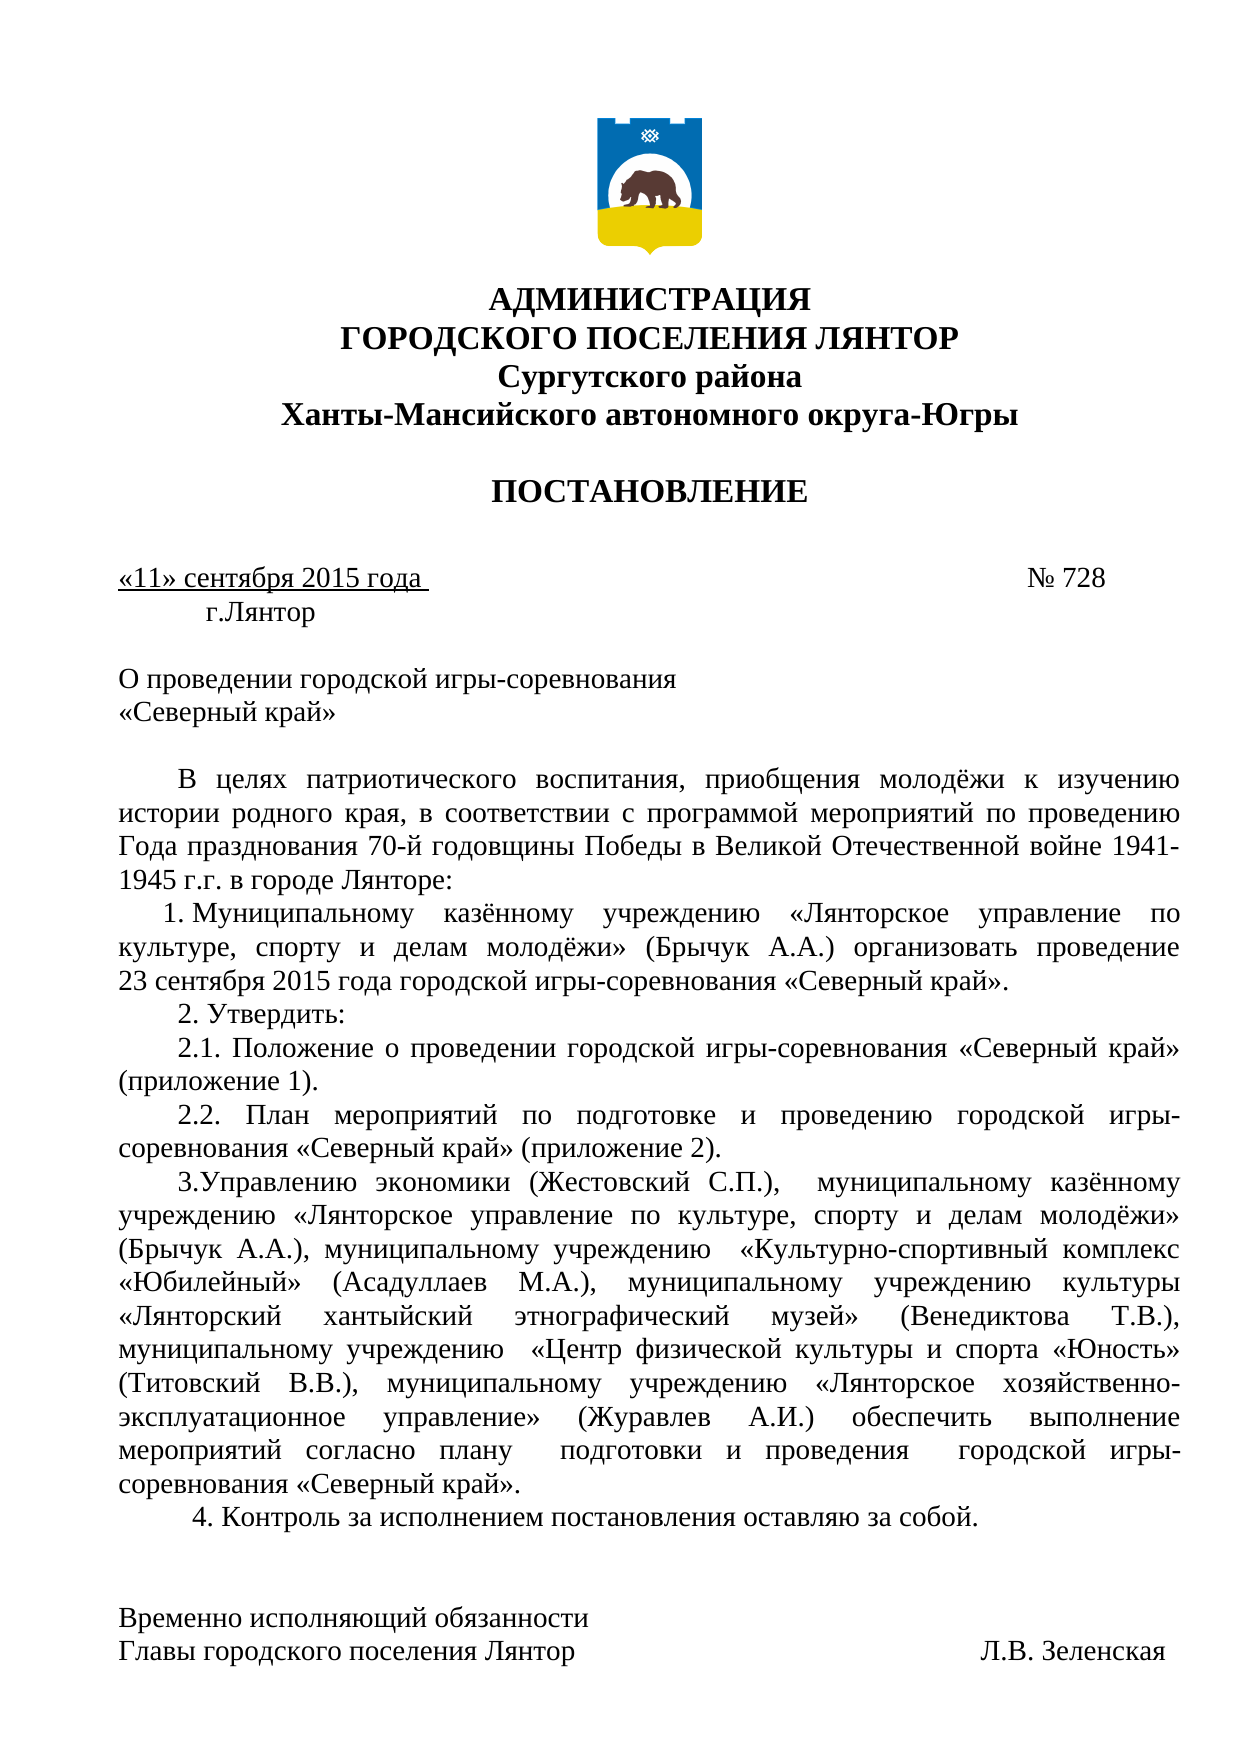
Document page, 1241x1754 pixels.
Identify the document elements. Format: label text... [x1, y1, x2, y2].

text ГОРОДСКОГО ПОСЕЛЕНИЯ ЛЯНТОР [118, 318, 1181, 356]
text г.Лянтор [118, 594, 1181, 627]
text «11» сентября 2015 года № 728 [118, 560, 1181, 594]
text 2. Утвердить: [118, 996, 1181, 1030]
text 4. Контроль за исполнением постановления оставляю за собой. [118, 1499, 1181, 1533]
list Муниципальному казённому учреждению «Лянторское управление по культуре, спорту и делам молодёжи» (Брычук А.А.) организовать проведение 23 сентября 2015 года городской игры-соревнования «Северный край». [118, 896, 1181, 996]
text Сургутского района [118, 356, 1181, 395]
text «Северный край» [118, 694, 1181, 728]
text 2.1. Положение о проведении городской игры-соревнования «Северный край» (приложение 1). [118, 1030, 1181, 1097]
text 3.Управлению экономики (Жестовский С.П.), муниципальному казённому учреждению «Лянторское управление по культуре, спорту и делам молодёжи» (Брычук А.А.), муниципальному учреждению «Культурно-спортивный комплекс «Юбилейный» (Асадуллаев М.А.), муниципальному учреждению культуры «Лянторский хантыйский этнографический музей» (Венедиктова Т.В.), муниципальному учреждению «Центр физической культуры и спорта «Юность» (Титовский В.В.), муниципальному учреждению «Лянторское хозяйственно-эксплуатационное управление» (Журавлев А.И.) обеспечить выполнение мероприятий согласно плану подготовки и проведения городской игры-соревнования «Северный край». [118, 1164, 1181, 1499]
text О проведении городской игры-соревнования [118, 661, 1181, 694]
text Главы городского поселения Лянтор Л.В. Зеленская [118, 1633, 1181, 1667]
text 2.2. План мероприятий по подготовке и проведению городской игры-соревнования «Северный край» (приложение 2). [118, 1097, 1181, 1164]
text Временно исполняющий обязанности [118, 1600, 1181, 1633]
text ПОСТАНОВЛЕНИЕ [118, 471, 1181, 510]
text Ханты-Мансийского автономного округа-Югры [118, 395, 1181, 433]
text В целях патриотического воспитания, приобщения молодёжи к изучению истории родного края, в соответствии с программой мероприятий по проведению Года празднования 70-й годовщины Победы в Великой Отечественной войне 1941-1945 г.г. в городе Лянторе: [118, 761, 1181, 896]
text АДМИНИСТРАЦИЯ [118, 280, 1181, 318]
